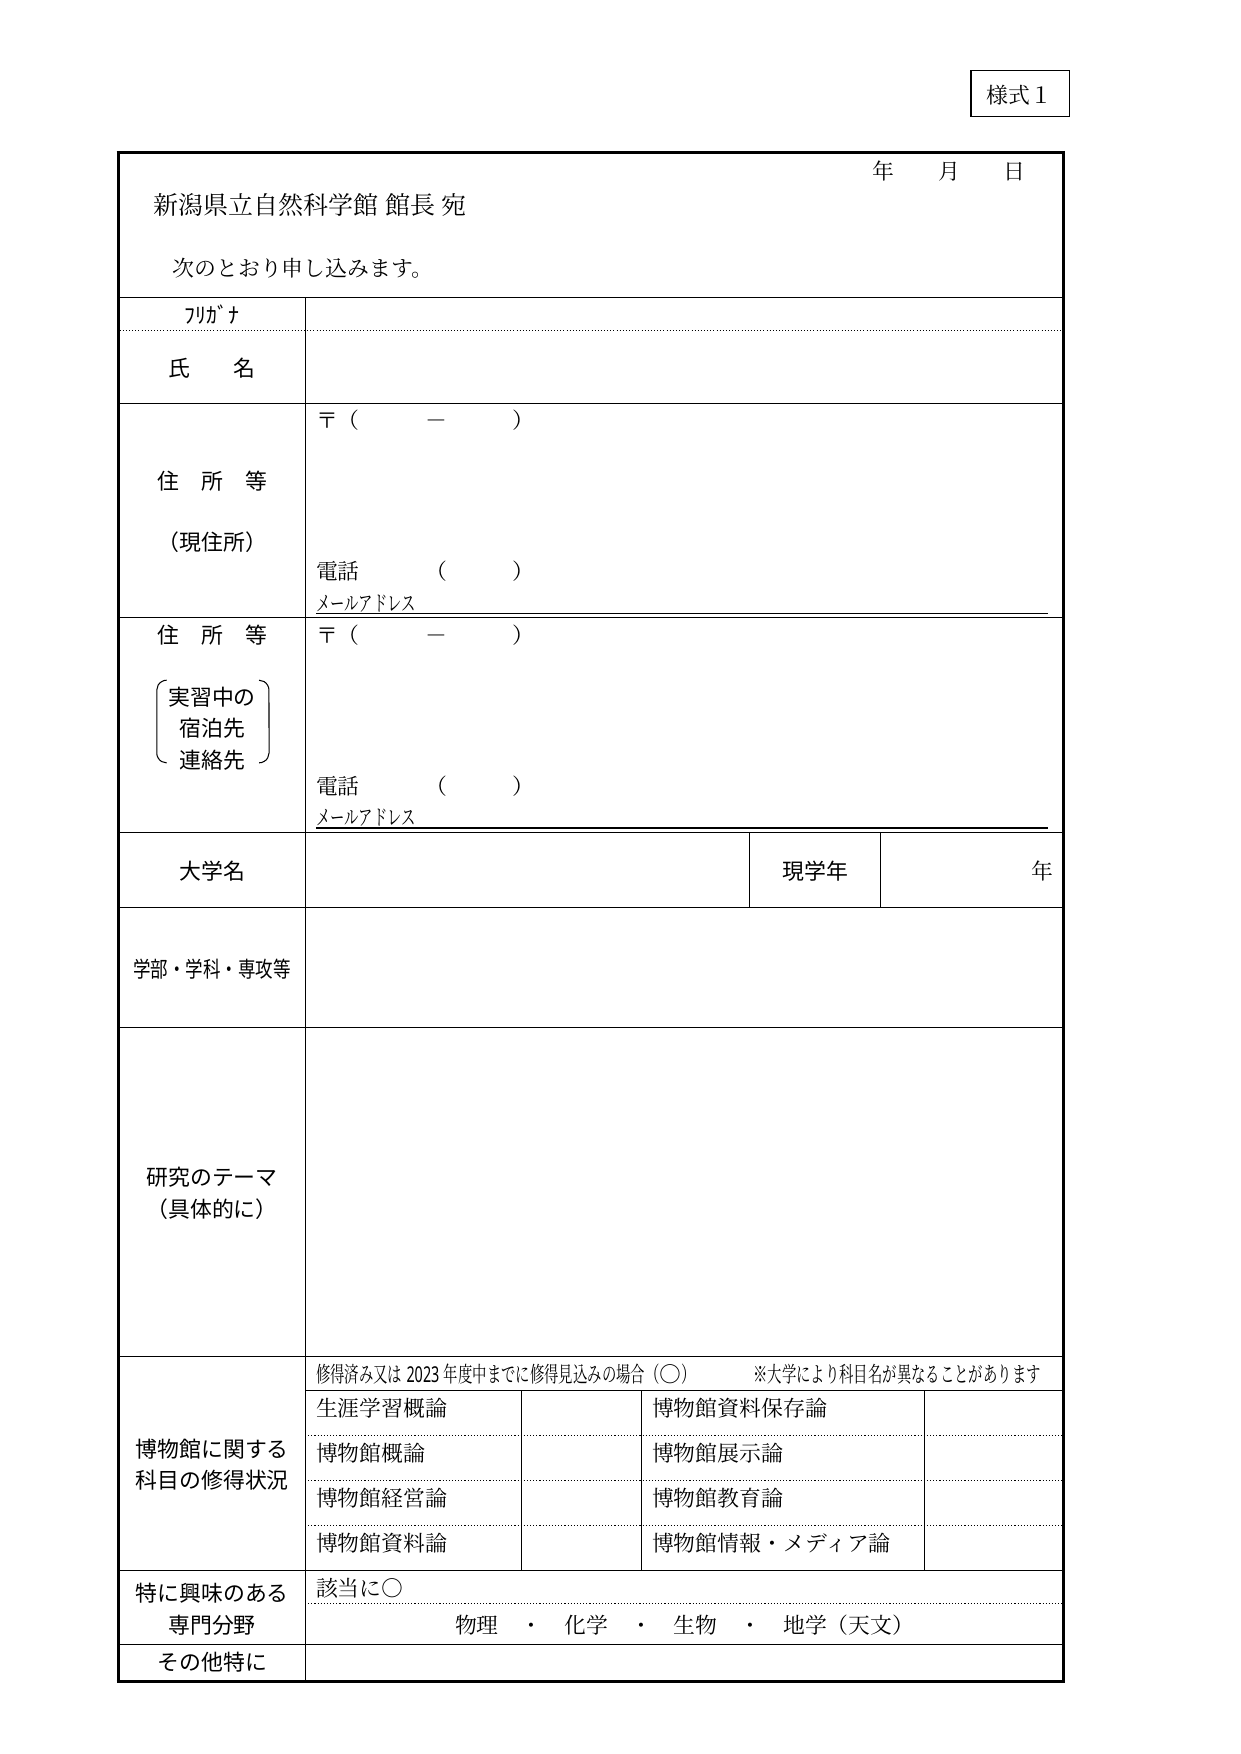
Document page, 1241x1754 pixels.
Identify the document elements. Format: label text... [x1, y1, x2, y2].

table_cell 現学年 [750, 833, 880, 907]
table_cell [925, 1480, 1062, 1525]
table_cell 修得済み又は2023年度中までに修得見込みの場合（○） ※大学により科目名が異なることがあります [306, 1357, 1062, 1390]
table_cell 大学名 [120, 833, 305, 907]
table_header 年 月 日 新潟県立自然科学館 館長 宛 次のとおり申し込みます。 [120, 154, 1062, 297]
table_cell 該当に○ [306, 1571, 1062, 1603]
table_cell 物理 ・ 化学 ・ 生物 ・ 地学（天文） [306, 1603, 1062, 1644]
table_cell [306, 1645, 1062, 1680]
table_cell 博物館資料論 [306, 1525, 521, 1570]
table_cell 博物館資料保存論 [642, 1391, 924, 1435]
table_cell 生涯学習概論 [306, 1391, 521, 1435]
table_cell 博物館に関する科目の修得状況 [120, 1357, 305, 1570]
table_cell [522, 1525, 641, 1570]
table_cell 年 [881, 833, 1062, 907]
table_cell 博物館経営論 [306, 1480, 521, 1525]
table_cell 研究のテーマ （具体的に） [120, 1028, 305, 1356]
table_cell その他特に 伝えたい事 [120, 1645, 305, 1680]
table_cell 博物館概論 [306, 1435, 521, 1480]
table_cell 住 所 等 （現住所） [120, 404, 305, 617]
table_cell [522, 1391, 641, 1435]
table_cell [306, 330, 1062, 403]
table_cell [306, 298, 1062, 330]
table_cell 〒（ － ） 電話 （ ） メールアドレス [306, 618, 1062, 832]
table_cell [925, 1391, 1062, 1435]
table_cell 学部・学科・専攻等 [120, 908, 305, 1027]
table_cell ﾌﾘｶﾞﾅ [120, 298, 305, 330]
table_cell [925, 1525, 1062, 1570]
table_cell 住 所 等 実習中の 宿泊先 連絡先 [120, 618, 305, 832]
table_cell 氏 名 [120, 330, 305, 403]
table_cell [522, 1480, 641, 1525]
table_cell [522, 1435, 641, 1480]
table_cell 特に興味のある専門分野 [120, 1571, 305, 1644]
table_cell [306, 1028, 1062, 1356]
table_cell 博物館展示論 [642, 1435, 924, 1480]
table_cell [925, 1435, 1062, 1480]
table_cell 博物館教育論 [642, 1480, 924, 1525]
table_cell 〒（ － ） 電話 （ ） メールアドレス [306, 404, 1062, 617]
table_cell [306, 833, 749, 907]
table_cell [306, 908, 1062, 1027]
table_cell 博物館情報・メディア論 [642, 1525, 924, 1570]
